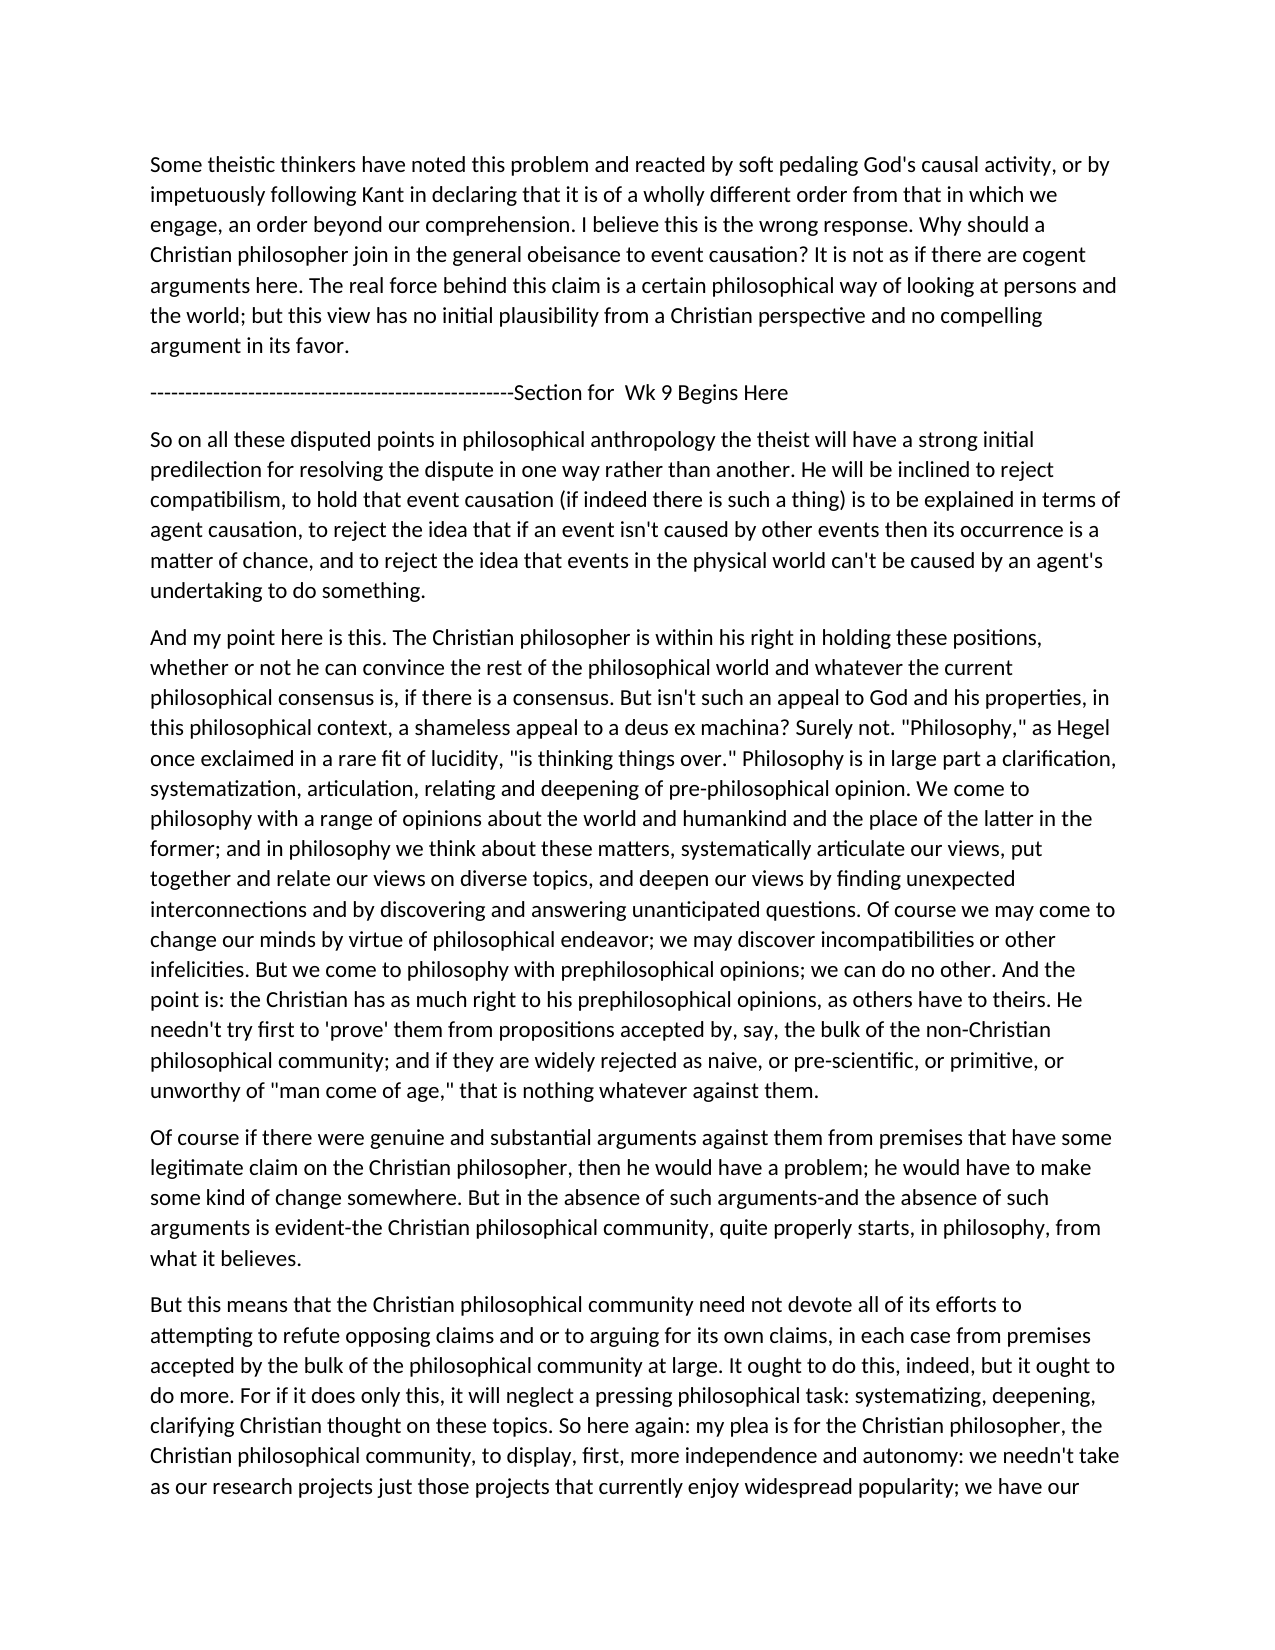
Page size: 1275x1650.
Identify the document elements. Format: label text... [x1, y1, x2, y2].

text ----------------------------------------------------Section for Wk 9 Begins Here [150, 378, 1125, 406]
text So on all these disputed points in philosophical anthropology the theist will have a strong initial predilection for resolving the dispute in one way rather than another. He will be inclined to reject compatibilism, to hold that event causation (if indeed there is such a thing) is to be explained in terms of agent causation, to reject the idea that if an event isn't caused by other events then its occurrence is a matter of chance, and to reject the idea that events in the physical world can't be caused by an agent's undertaking to do something. [150, 425, 1125, 604]
text And my point here is this. The Christian philosopher is within his right in holding these positions, whether or not he can convince the rest of the philosophical world and whatever the current philosophical consensus is, if there is a consensus. But isn't such an appeal to God and his properties, in this philosophical context, a shameless appeal to a deus ex machina? Surely not. "Philosophy," as Hegel once exclaimed in a rare fit of lucidity, "is thinking things over." Philosophy is in large part a clarification, systematization, articulation, relating and deepening of pre-philosophical opinion. We come to philosophy with a range of opinions about the world and humankind and the place of the latter in the former; and in philosophy we think about these matters, systematically articulate our views, put together and relate our views on diverse topics, and deepen our views by finding unexpected interconnections and by discovering and answering unanticipated questions. Of course we may come to change our minds by virtue of philosophical endeavor; we may discover incompatibilities or other infelicities. But we come to philosophy with prephilosophical opinions; we can do no other. And the point is: the Christian has as much right to his prephilosophical opinions, as others have to theirs. He needn't try first to 'prove' them from propositions accepted by, say, the bulk of the non-Christian philosophical community; and if they are widely rejected as naive, or pre-scientific, or primitive, or unworthy of "man come of age," that is nothing whatever against them. [150, 623, 1125, 1104]
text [150, 1291, 1125, 1500]
text Of course if there were genuine and substantial arguments against them from premises that have some legitimate claim on the Christian philosopher, then he would have a problem; he would have to make some kind of change somewhere. But in the absence of such arguments-and the absence of such arguments is evident-the Christian philosophical community, quite properly starts, in philosophy, from what it believes. [150, 1123, 1125, 1272]
text Some theistic thinkers have noted this problem and reacted by soft pedaling God's causal activity, or by impetuously following Kant in declaring that it is of a wholly different order from that in which we engage, an order beyond our comprehension. I believe this is the wrong response. Why should a Christian philosopher join in the general obeisance to event causation? It is not as if there are cogent arguments here. The real force behind this claim is a certain philosophical way of looking at persons and the world; but this view has no initial plausibility from a Christian perspective and no compelling argument in its favor. [150, 150, 1125, 359]
